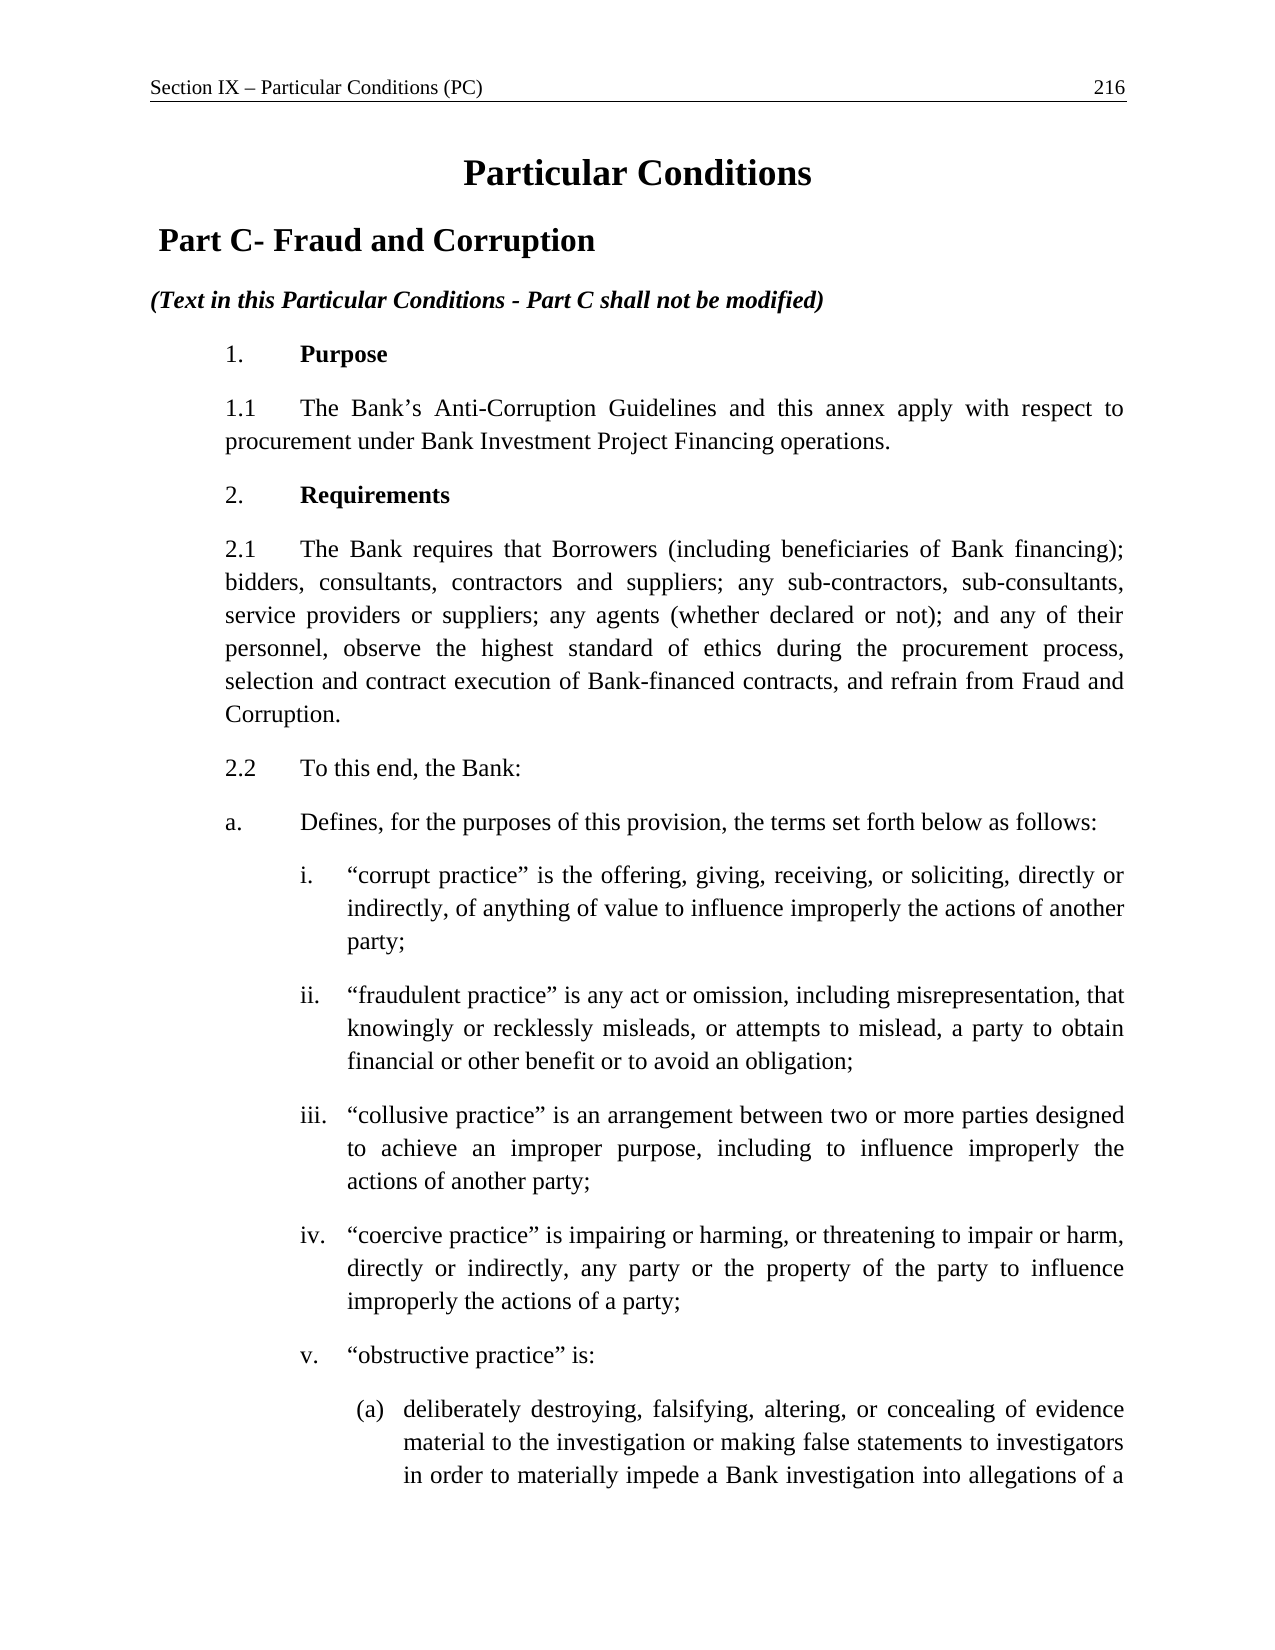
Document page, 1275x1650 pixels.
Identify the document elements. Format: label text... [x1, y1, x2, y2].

text (Text in this Particular Conditions - Part C shall not be modified) [150, 285, 1125, 314]
text Part C- Fraud and Corruption [150, 220, 1125, 259]
text iv. “coercive practice” is impairing or harming, or threatening to impair or harm, directly or indirectly, any party or the property of the party to influence improperly the actions of a party; [300, 1220, 1125, 1315]
text v. “obstructive practice” is: [300, 1340, 1125, 1369]
text 1.1 The Bank’s Anti-Corruption Guidelines and this annex apply with respect to procurement under Bank Investment Project Financing operations. [225, 393, 1125, 455]
text iii. “collusive practice” is an arrangement between two or more parties designed to achieve an improper purpose, including to influence improperly the actions of another party; [300, 1100, 1125, 1195]
text a. Defines, for the purposes of this provision, the terms set forth below as follows: [225, 807, 1125, 835]
text 1. Purpose [225, 339, 1125, 368]
text ii. “fraudulent practice” is any act or omission, including misrepresentation, that knowingly or recklessly misleads, or attempts to mislead, a party to obtain financial or other benefit or to avoid an obligation; [300, 980, 1125, 1075]
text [356, 1394, 1125, 1489]
text Particular Conditions [150, 150, 1125, 193]
text i. “corrupt practice” is the offering, giving, receiving, or soliciting, directly or indirectly, of anything of value to influence improperly the actions of another party; [300, 860, 1125, 955]
text 2. Requirements [225, 480, 1125, 509]
text 2.2 To this end, the Bank: [225, 753, 1125, 781]
text 2.1 The Bank requires that Borrowers (including beneficiaries of Bank financing); bidders, consultants, contractors and suppliers; any sub-contractors, sub-consultants, service providers or suppliers; any agents (whether declared or not); and any of their personnel, observe the highest standard of ethics during the procurement process, selection and contract execution of Bank-financed contracts, and refrain from Fraud and Corruption. [225, 534, 1125, 728]
